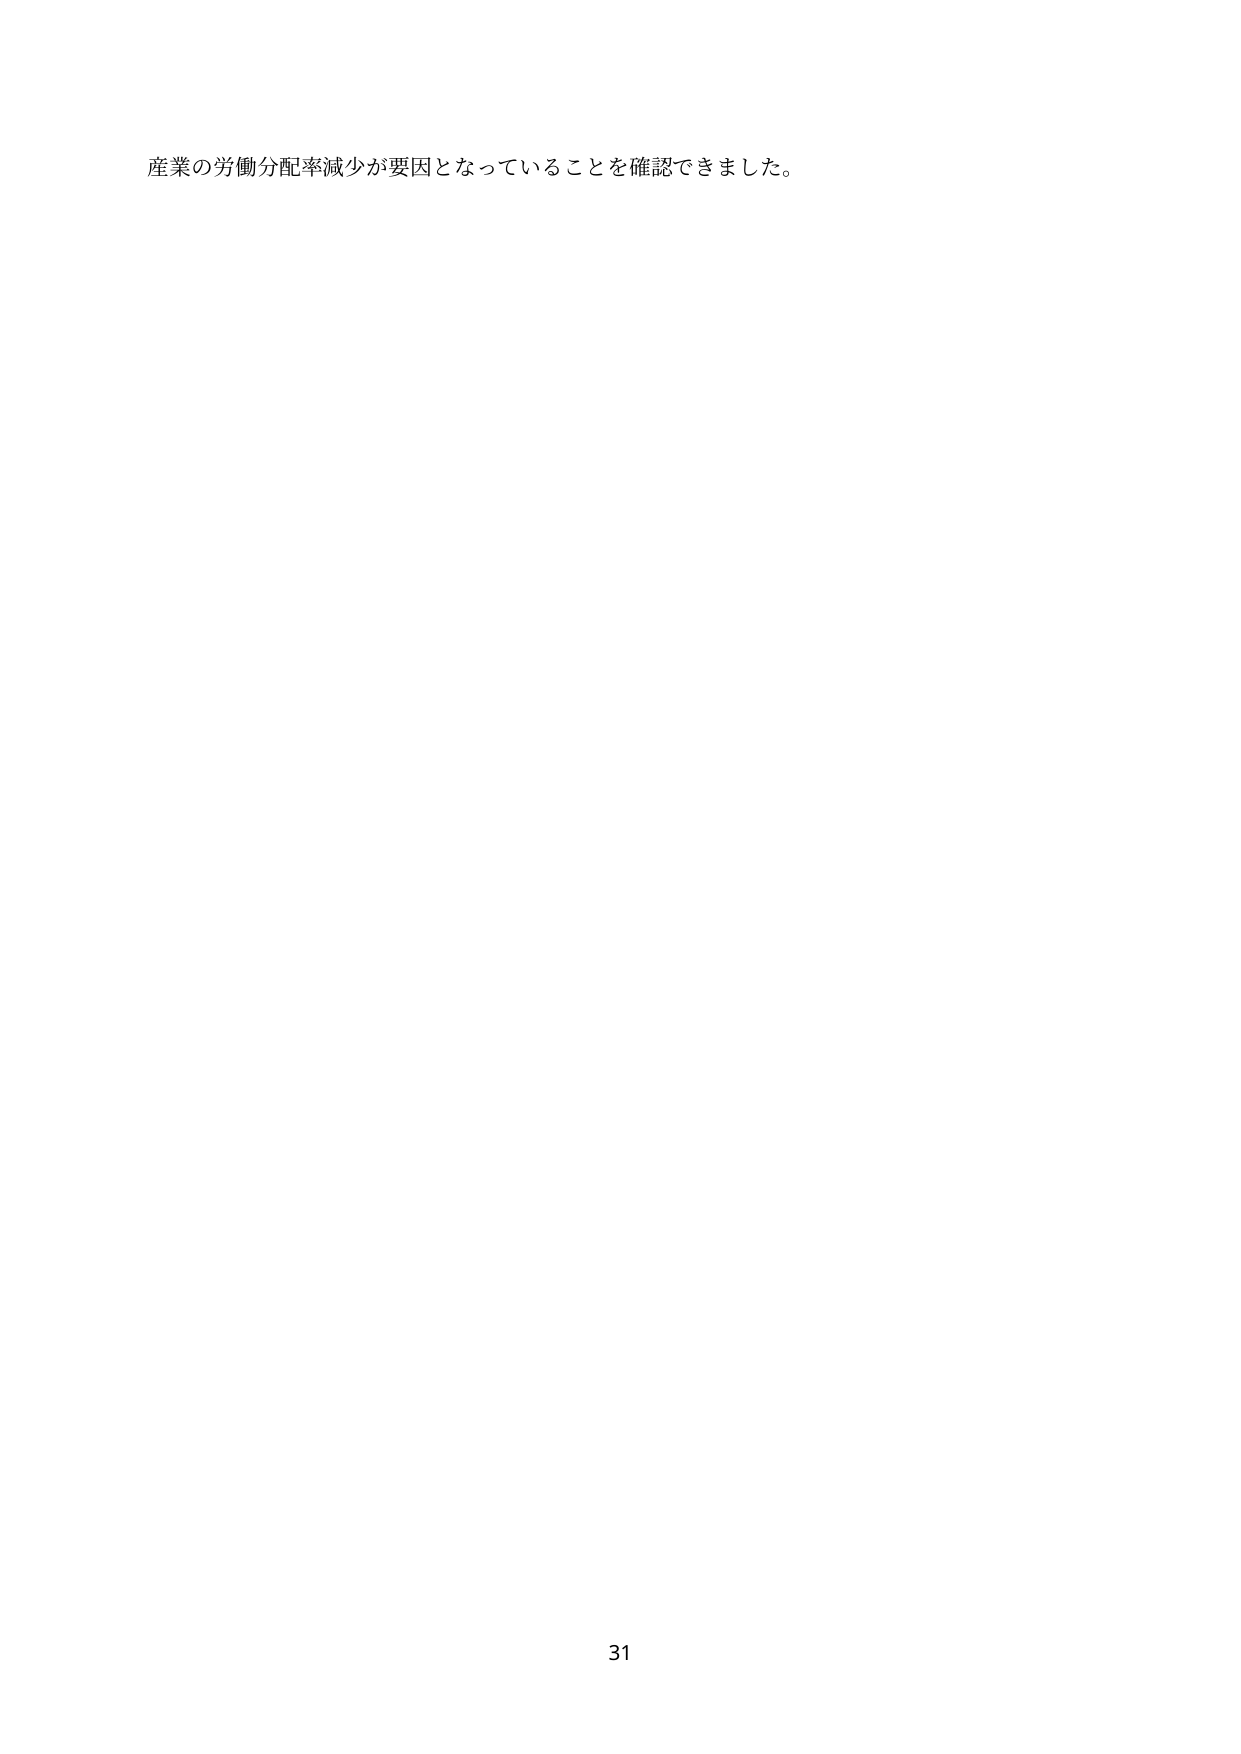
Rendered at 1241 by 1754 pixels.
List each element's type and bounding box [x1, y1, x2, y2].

text [148, 148, 1092, 184]
